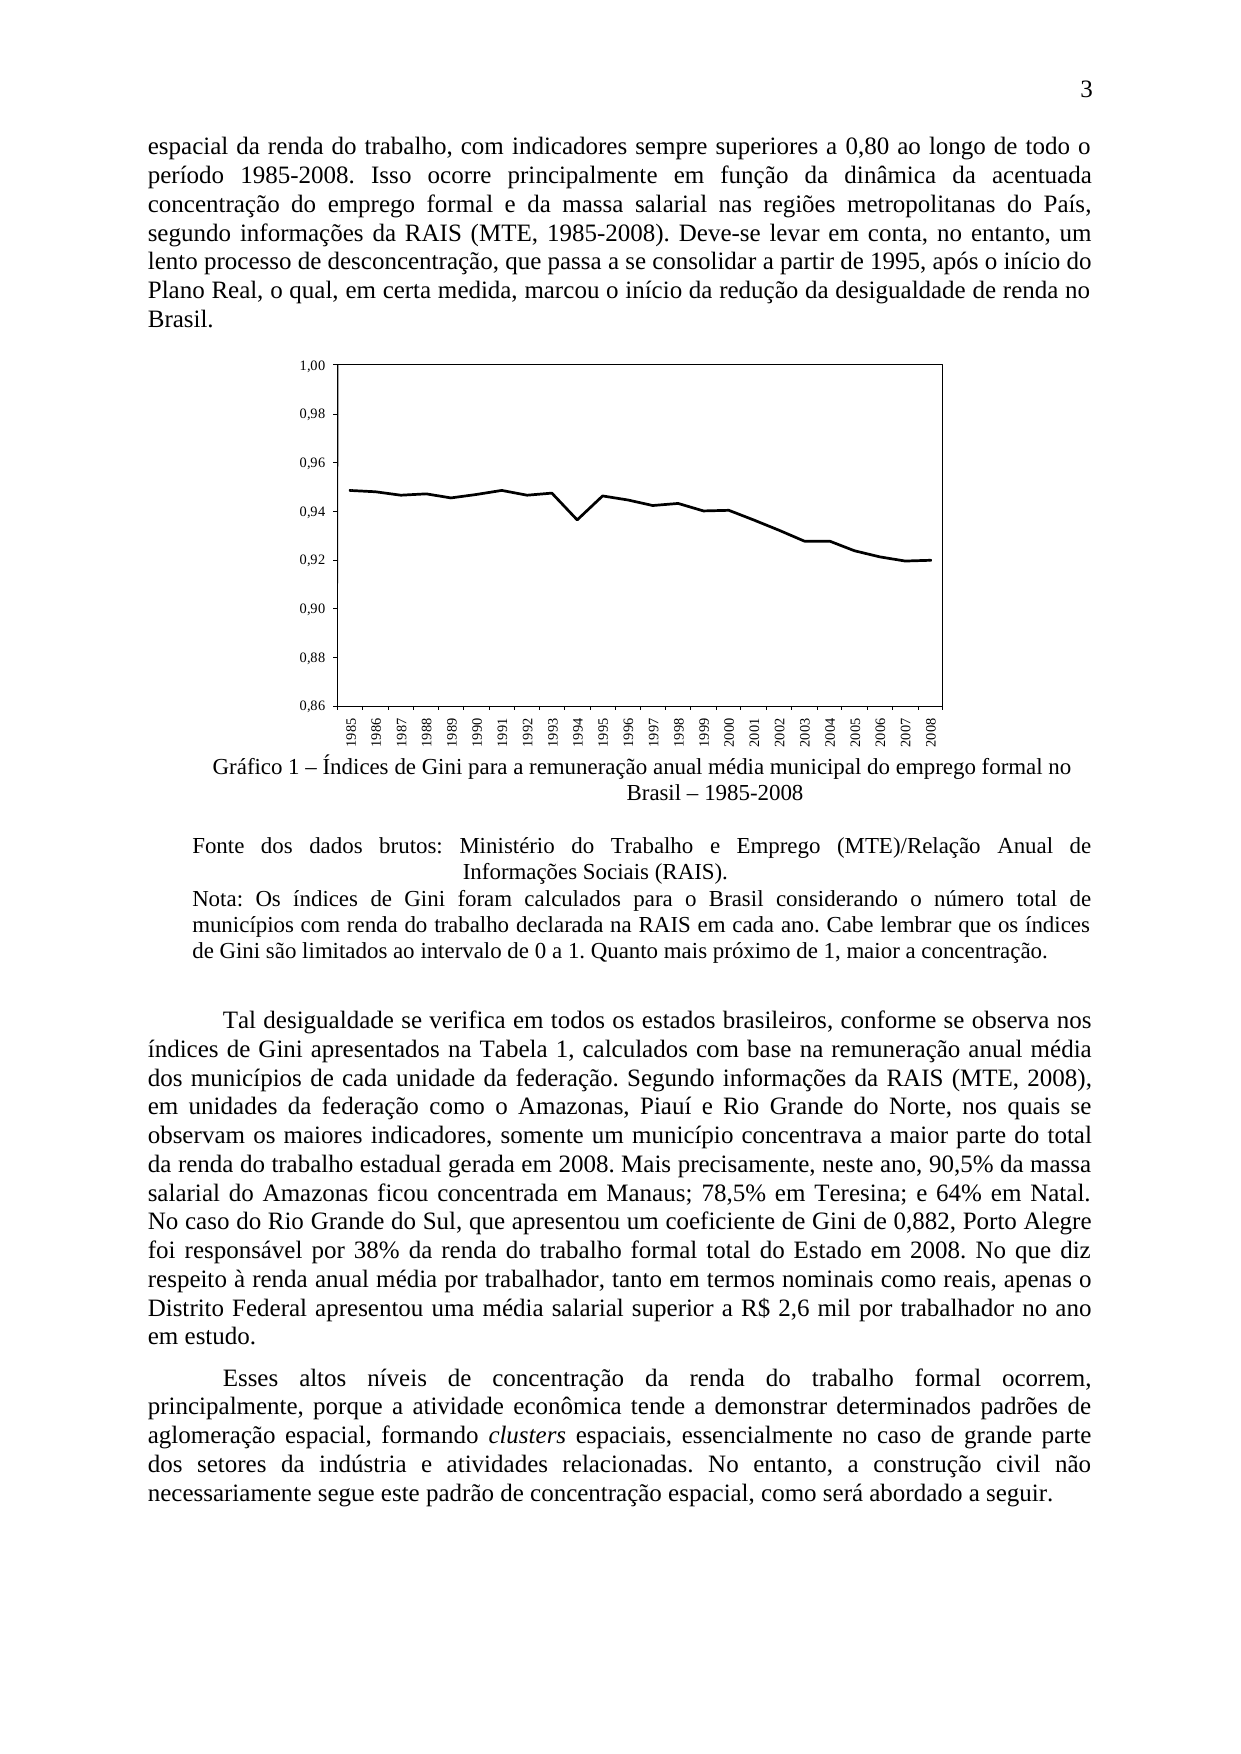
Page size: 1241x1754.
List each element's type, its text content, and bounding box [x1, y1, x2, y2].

text Esses altos níveis de concentração da renda do trabalho formal ocorrem, principalmente, porque a atividade econômica tende a demonstrar determinados padrões de aglomeração espacial, formando clusters espaciais, essencialmente no caso de grande parte dos setores da indústria e atividades relacionadas. No entanto, a construção civil não necessariamente segue este padrão de concentração espacial, como será abordado a seguir. [148, 1363, 1092, 1506]
text Fonte dos dados brutos: Ministério do Trabalho e Emprego (MTE)/Relação Anual de Informações Sociais (RAIS). [192, 832, 1092, 885]
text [148, 131, 1092, 333]
text Nota: Os índices de Gini foram calculados para o Brasil considerando o número total de municípios com renda do trabalho declarada na RAIS em cada ano. Cabe lembrar que os índices de Gini são limitados ao intervalo de 1. Quanto mais próximo de 1, maior a concentração. [192, 885, 1092, 964]
text Gráfico 1 – Índices de Gini para a remuneração anual média municipal do emprego formal no Brasil – 1985-2008 [192, 753, 1092, 806]
text Tal desigualdade se verifica em todos os estados brasileiros, conforme se observa nos índices de Gini apresentados na Tabela 1, calculados com base na remuneração anual média dos municípios de cada unidade da federação. Segundo informações da RAIS (MTE, 2008), em unidades da federação como o Amazonas, Piauí e Rio Grande do Norte, nos quais se observam os maiores indicadores, somente um município concentrava a maior parte do total da renda do trabalho estadual gerada em 2008. Mais precisamente, neste ano, 90,5% da massa salarial do Amazonas ficou concentrada em Manaus; 78,5% em Teresina; e 64% em Natal. No caso do Rio Grande do Sul, que apresentou um coeficiente de Gini de 0,882, Porto Alegre foi responsável por 38% da renda do trabalho formal total do Estado em 2008. No que diz respeito à renda anual média por trabalhador, tanto em termos nominais como reais, apenas o Distrito Federal apresentou uma média salarial superior a R$ 2,6 mil por trabalhador no ano em estudo. [148, 1005, 1092, 1350]
